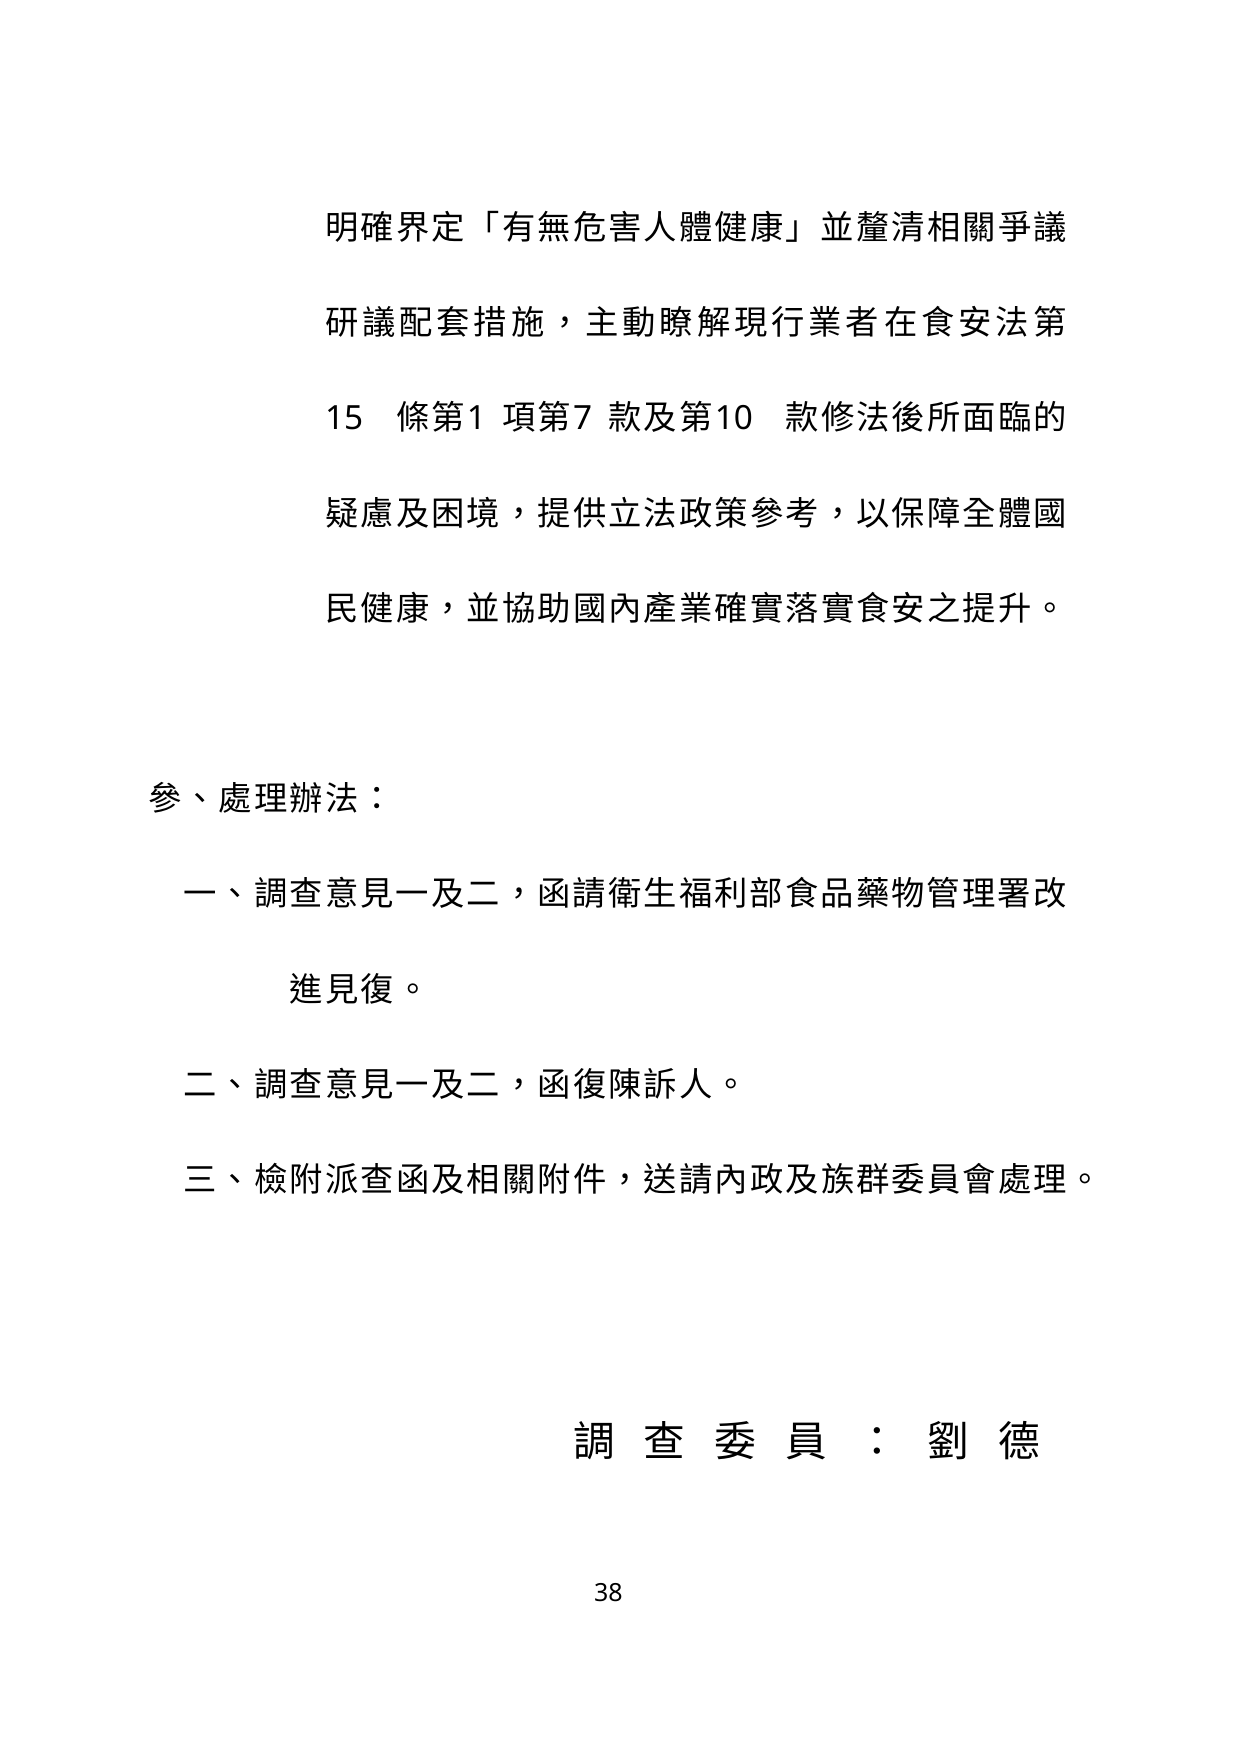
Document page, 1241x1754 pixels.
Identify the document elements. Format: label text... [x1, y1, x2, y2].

subtitle 調查意見一及二，函復陳訴人。 [183, 1034, 1069, 1129]
subtitle 調查意見一及二，函請衛生福利部食品藥物管理署改進見復。 [183, 844, 1069, 1034]
subtitle 檢附派查函及相關附件，送請內政及族群委員會處理。 [183, 1129, 1069, 1272]
subtitle 處理辦法： [148, 748, 1069, 844]
text 調查委員：劉德勳 [538, 1391, 1069, 1486]
